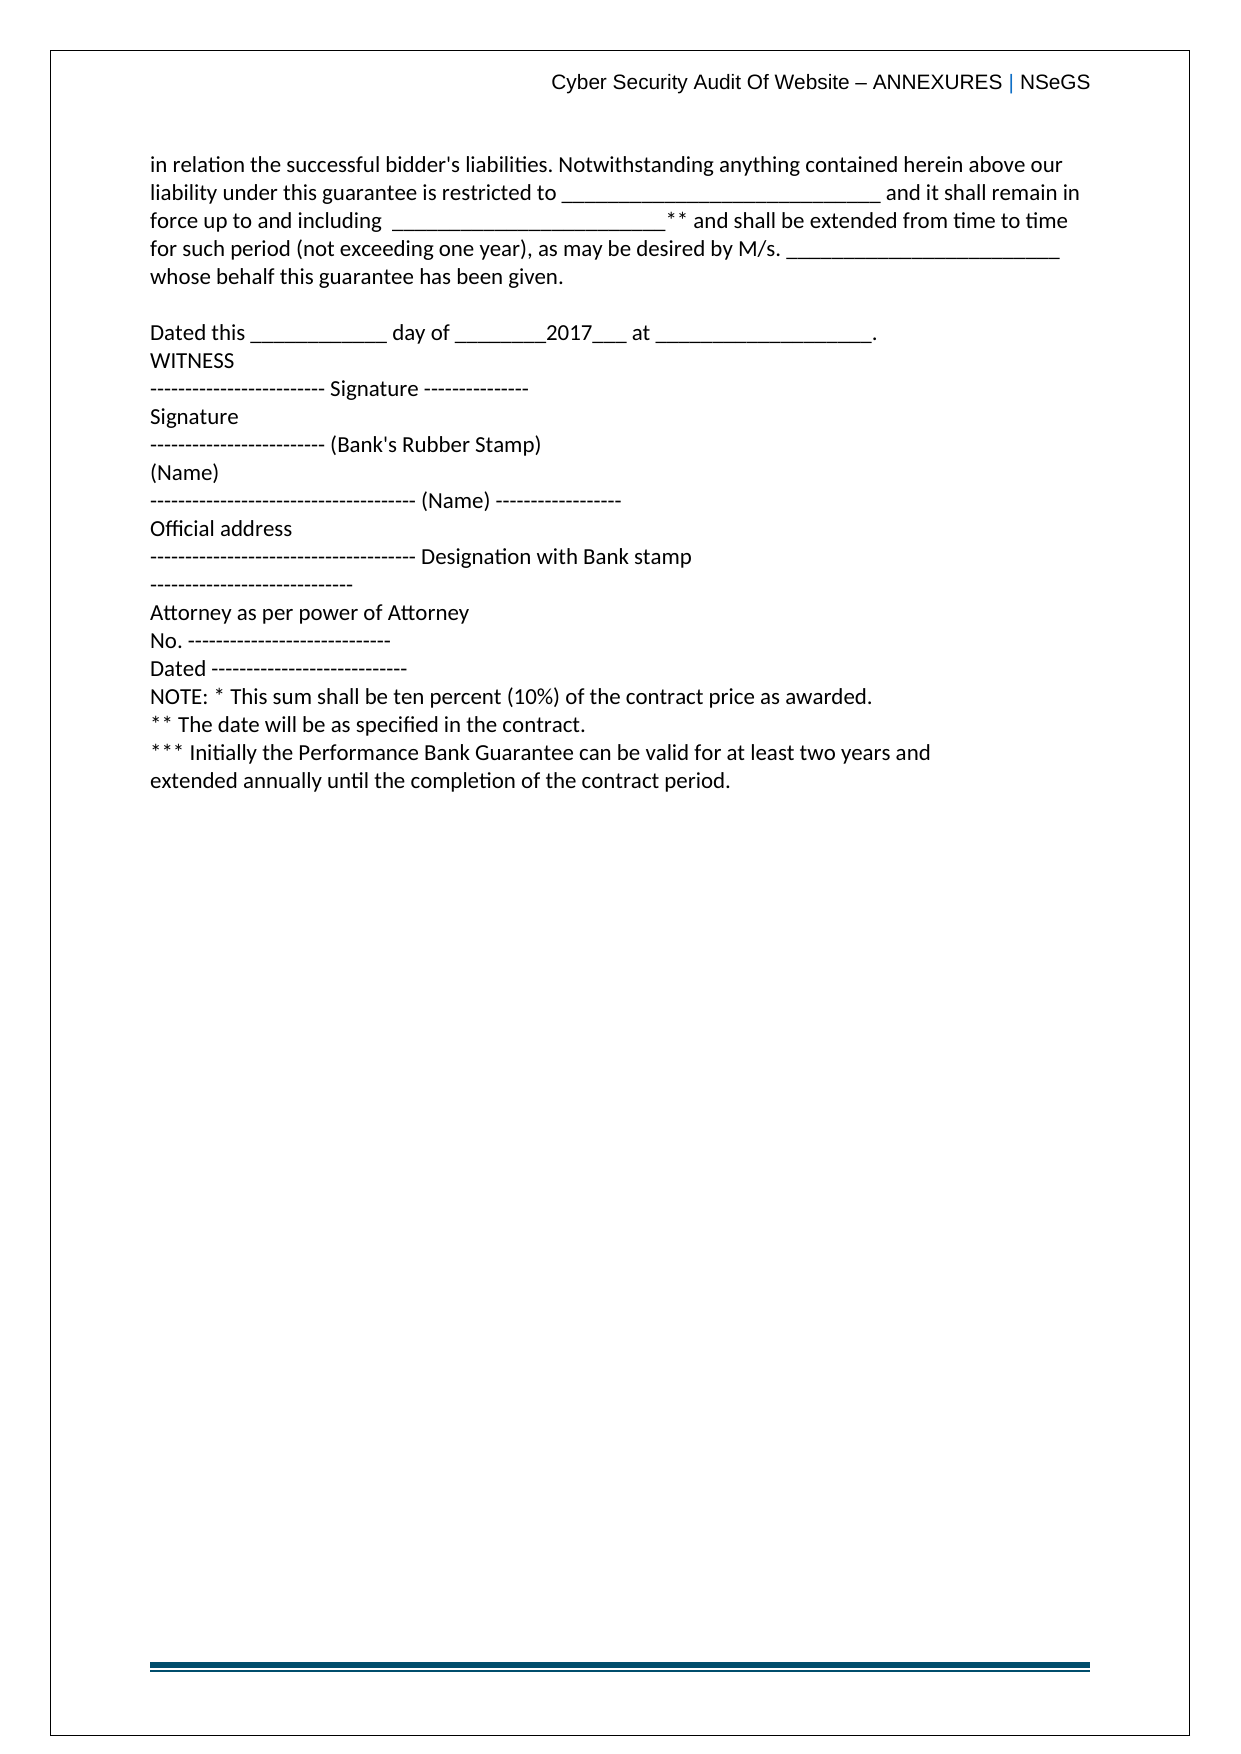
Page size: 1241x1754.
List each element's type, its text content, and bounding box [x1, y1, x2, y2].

text Attorney as per power of Attorney [150, 598, 1090, 626]
text No. ----------------------------- [150, 626, 1090, 654]
text -------------------------------------- Designation with Bank stamp [150, 542, 1090, 570]
text -------------------------------------- (Name) ------------------ [150, 486, 1090, 514]
text Official address [150, 514, 1090, 542]
text ----------------------------- [150, 570, 1090, 598]
text ------------------------- Signature --------------- [150, 374, 1090, 402]
text ** The date will be as specified in the contract. [150, 710, 1090, 738]
text extended annually until the completion of the contract period. [150, 766, 1090, 794]
text ------------------------- (Bank's Rubber Stamp) [150, 430, 1090, 458]
text NOTE: * This sum shall be ten percent (10%) of the contract price as awarded. [150, 682, 1090, 710]
text WITNESS [150, 346, 1090, 374]
text Dated ---------------------------- [150, 654, 1090, 682]
text Dated this ____________ day of ________2017___ at ___________________. [150, 318, 1090, 346]
text Signature [150, 402, 1090, 430]
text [150, 150, 1090, 290]
text (Name) [150, 458, 1090, 486]
text *** Initially the Performance Bank Guarantee can be valid for at least two years and [150, 738, 1090, 766]
